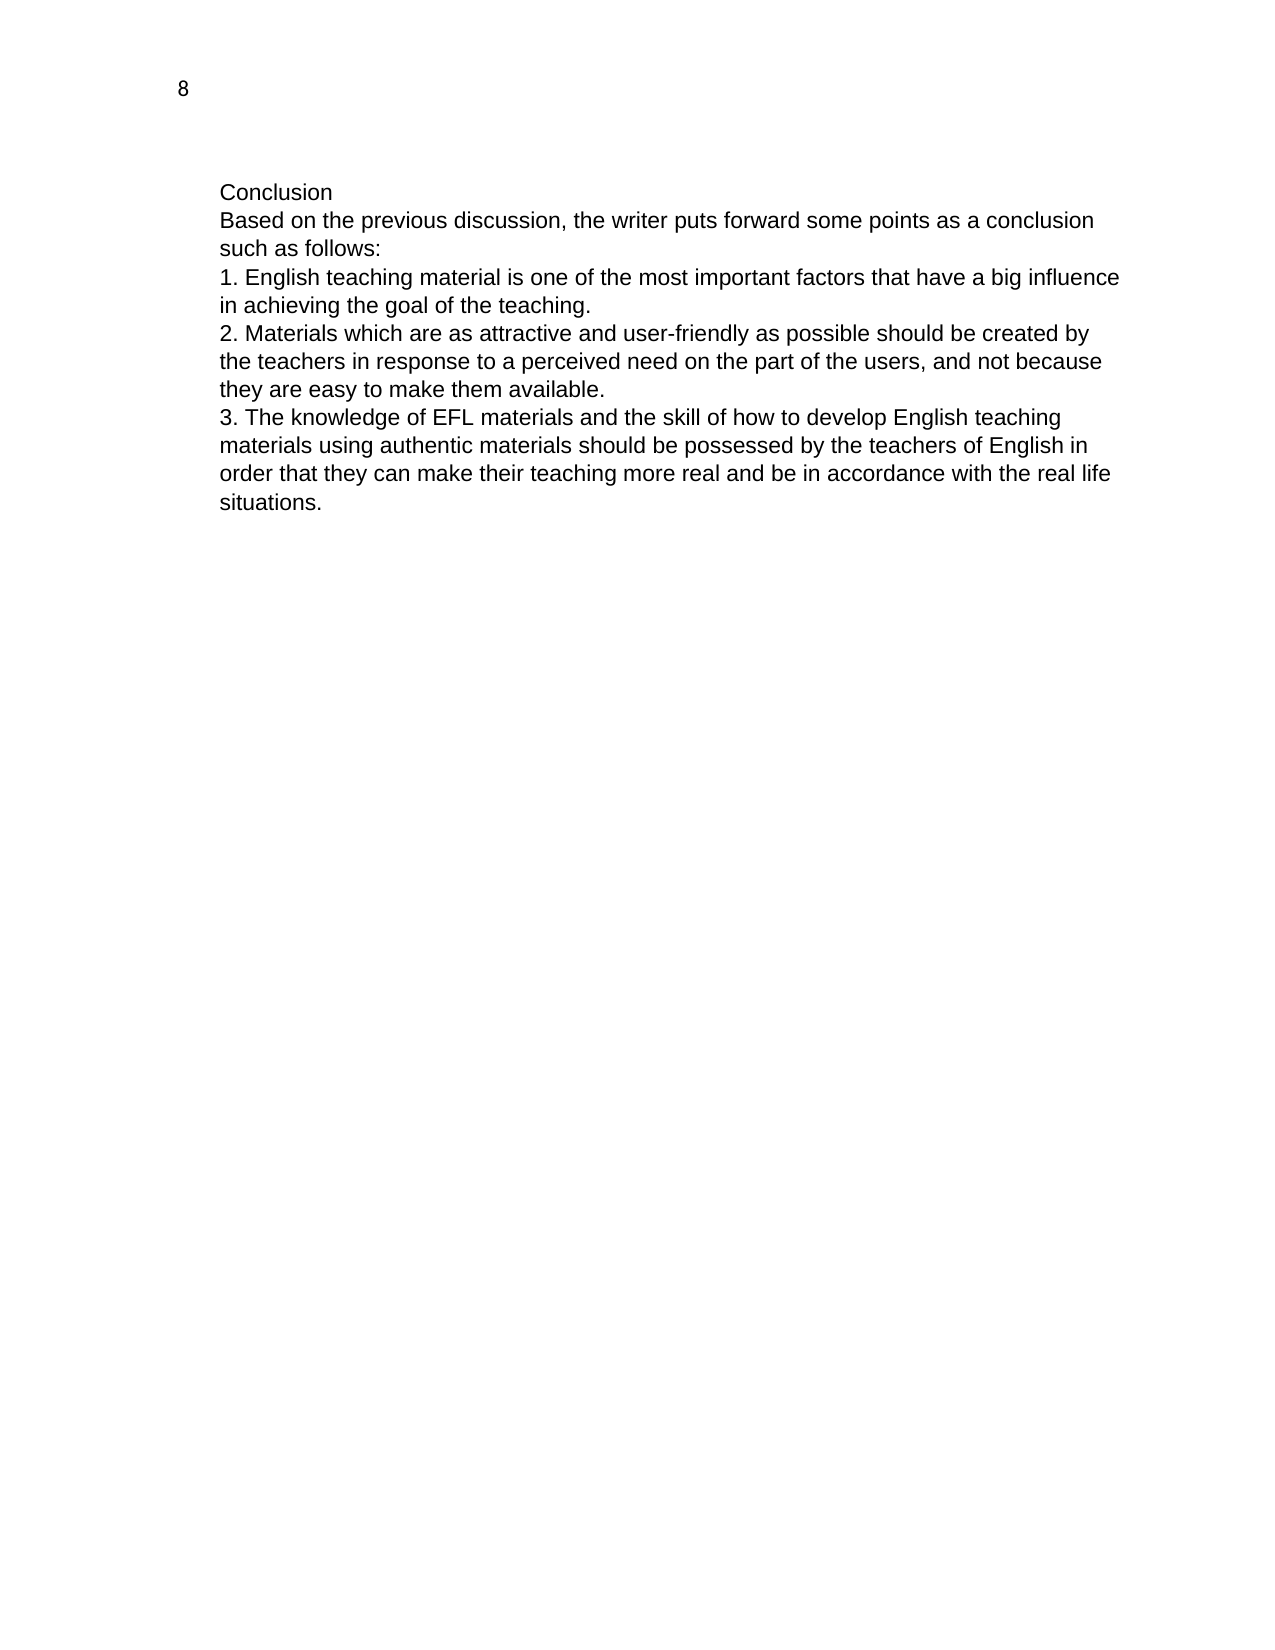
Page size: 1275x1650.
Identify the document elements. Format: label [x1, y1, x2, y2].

table_cell [176, 148, 1123, 685]
